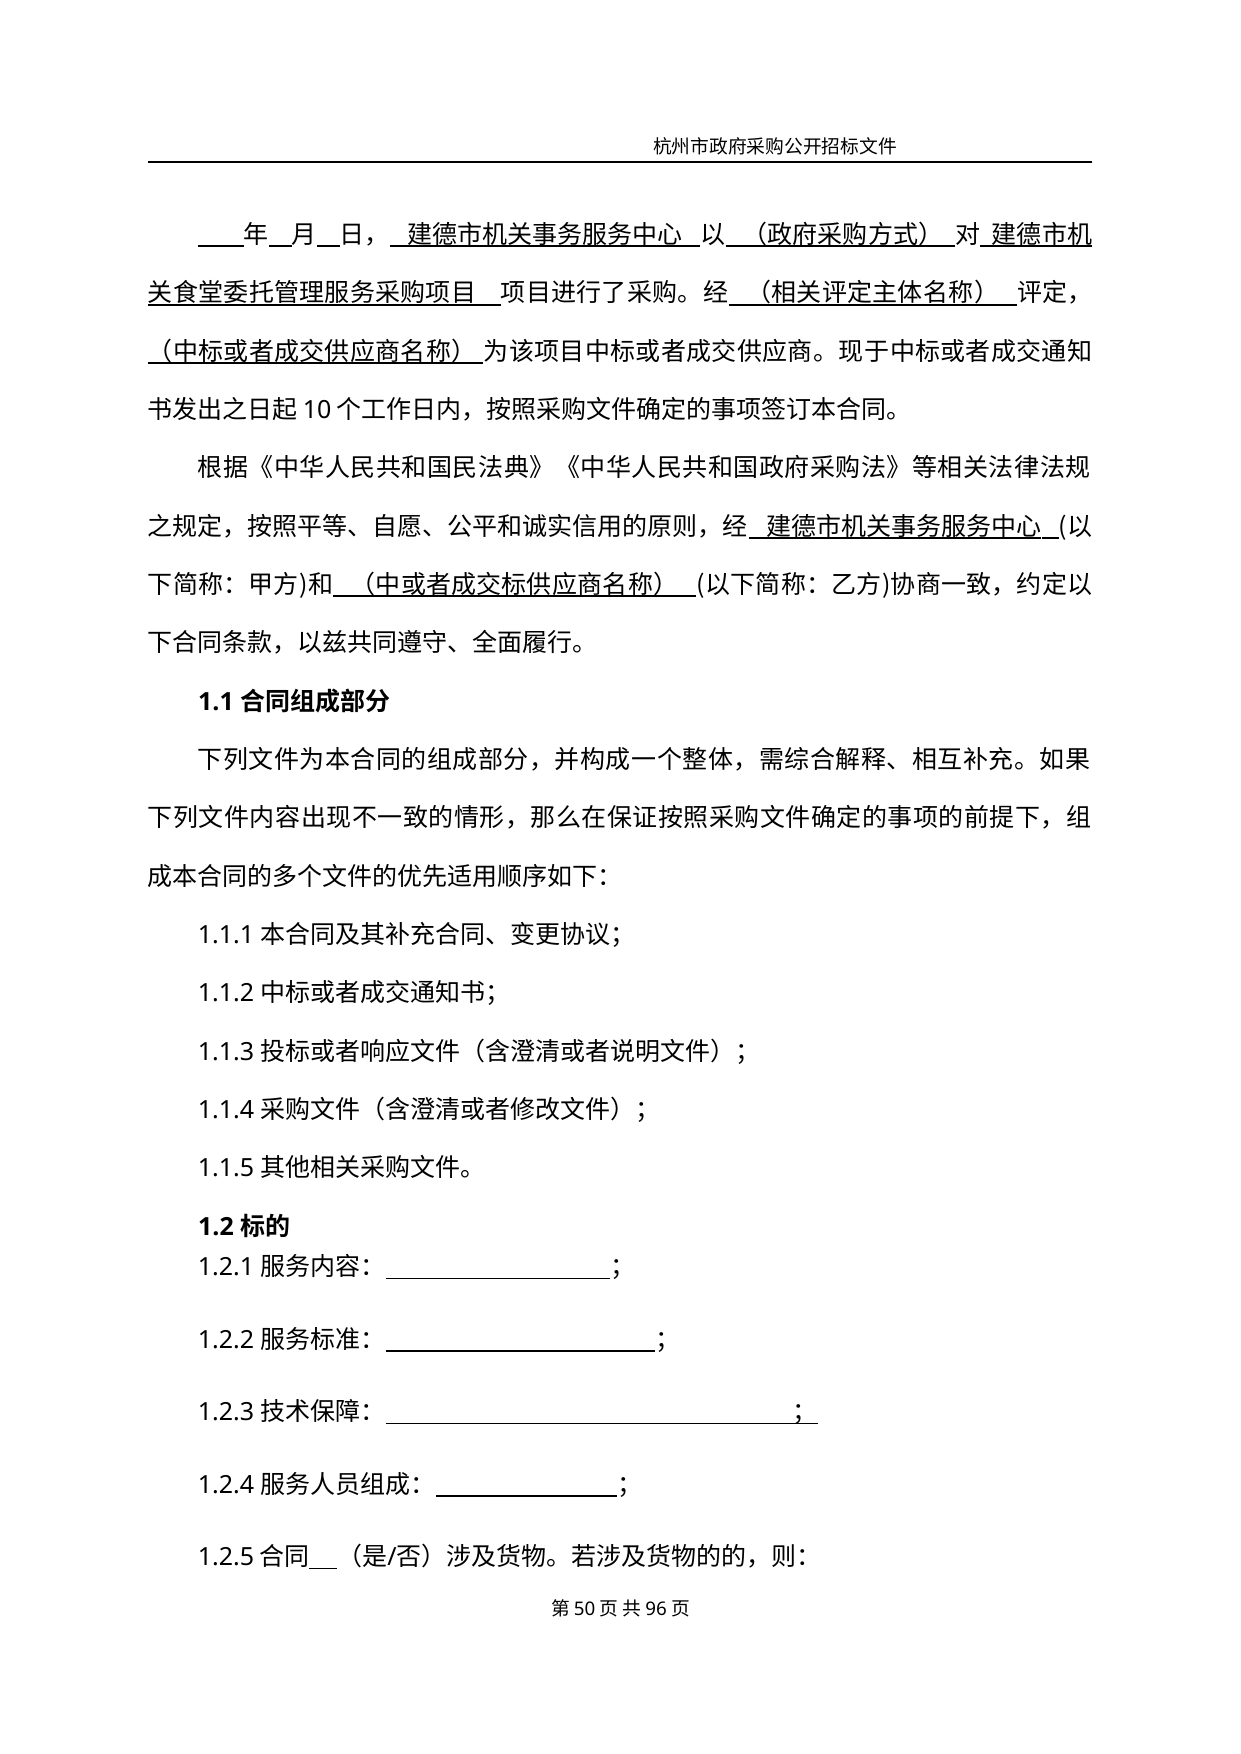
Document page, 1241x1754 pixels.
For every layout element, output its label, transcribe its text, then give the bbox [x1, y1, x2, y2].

text 1.2.3 技术保障： ； [148, 1392, 1092, 1428]
text 1.2.5合同 （是/否）涉及货物。若涉及货物的的，则： [148, 1537, 1092, 1573]
text 1.1.3 投标或者响应文件（含澄清或者说明文件）； [148, 1013, 1092, 1072]
text 1.1 合同组成部分 [148, 663, 1092, 722]
text 年 月 日， 建德市机关事务服务中心 以 （政府采购方式） 对 建德市机关食堂委托管理服务采购项目 项目进行了采购。经 （相关评定主体名称） 评定， （中标或者成交供应商名称） 为该项目中标或者成交供应商。现于中标或者成交通知书发出之日起10个工作日内，按照采购文件确定的事项签订本合同。 [148, 197, 1092, 430]
text 1.2 标的 [148, 1188, 1092, 1247]
text 1.2.1 服务内容： ； [148, 1247, 1092, 1283]
text 1.1.2 中标或者成交通知书； [148, 955, 1092, 1013]
text 1.1.4 采购文件（含澄清或者修改文件）； [148, 1072, 1092, 1130]
text 下列文件为本合同的组成部分，并构成一个整体，需综合解释、相互补充。如果下列文件内容出现不一致的情形，那么在保证按照采购文件确定的事项的前提下，组成本合同的多个文件的优先适用顺序如下： [148, 722, 1092, 897]
text 1.2.2 服务标准： ； [148, 1319, 1092, 1355]
text 1.2.4 服务人员组成： ； [148, 1464, 1092, 1500]
text 1.1.1 本合同及其补充合同、变更协议； [148, 897, 1092, 955]
text 1.1.5 其他相关采购文件。 [148, 1130, 1092, 1188]
text 根据《中华人民共和国民法典》《中华人民共和国政府采购法》等相关法律法规之规定，按照平等、自愿、公平和诚实信用的原则，经 建德市机关事务服务中心 (以下简称：甲方)和 （中或者成交标供应商名称） (以下简称：乙方)协商一致，约定以下合同条款，以兹共同遵守、全面履行。 [148, 430, 1092, 663]
